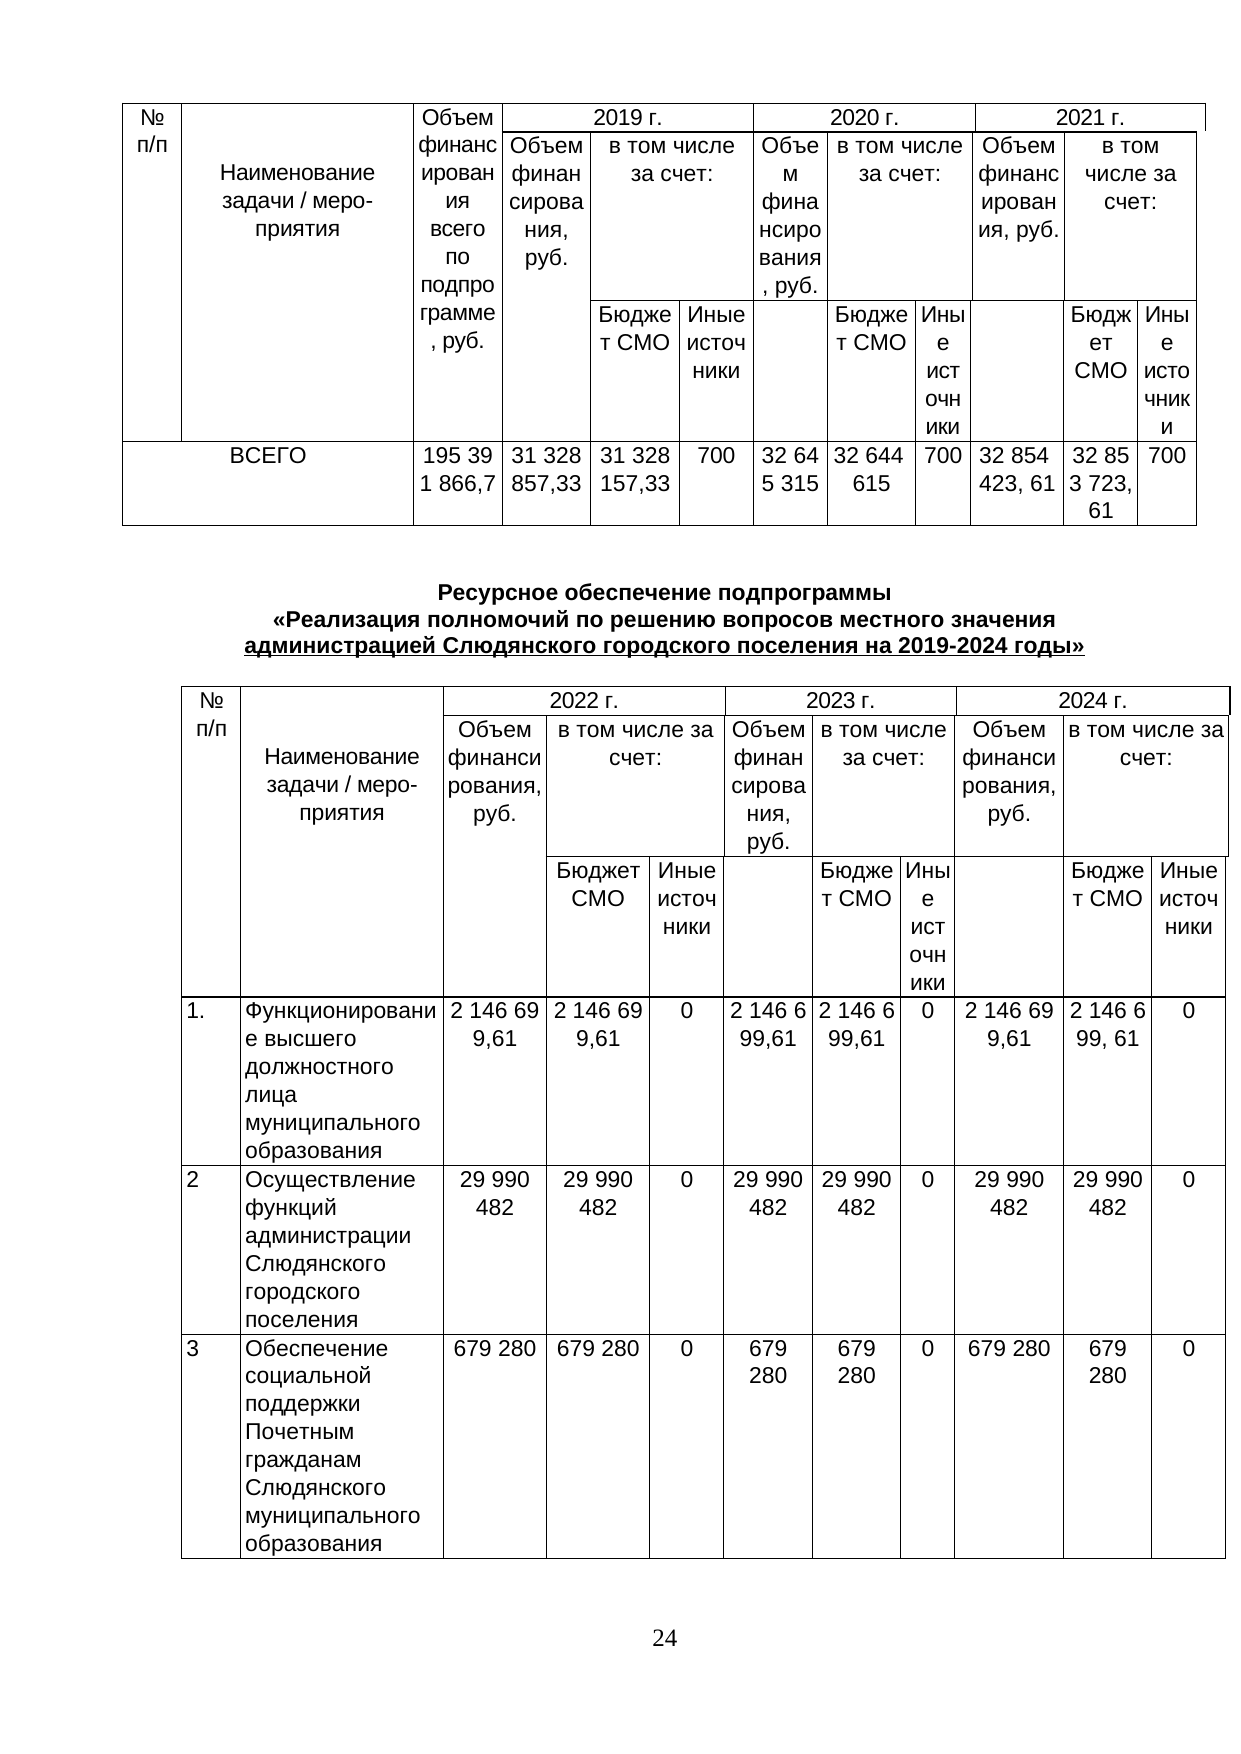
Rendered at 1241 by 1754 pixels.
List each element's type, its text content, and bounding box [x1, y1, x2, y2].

table_cell в том числе за счет: [1065, 133, 1196, 300]
table_cell 0 [1152, 1335, 1225, 1558]
table_cell 29 990 482 [955, 1166, 1063, 1333]
table_cell Иные источники [680, 301, 753, 441]
table_cell 2 146 699,61 [813, 998, 900, 1165]
table_cell Иные источники [1138, 301, 1196, 441]
table_cell Осуществление функций администрации Слюдянского городского поселения [241, 1166, 443, 1333]
table_cell 700 [916, 442, 970, 525]
table_cell Объем финансирования, руб. [754, 133, 827, 300]
table_cell 29 990 482 [813, 1166, 900, 1333]
text «Реализация полномочий по решению вопросов местного значения [177, 606, 1152, 632]
table_cell в том числе за счет: [1064, 716, 1228, 856]
table_header 2020 г. [754, 104, 975, 131]
table_cell 0 [650, 1335, 723, 1558]
table_cell 1. [182, 998, 240, 1165]
table_cell Объем финансирования, руб. [725, 716, 812, 856]
table_cell 31 328 857,33 [503, 442, 590, 525]
table_cell Бюджет СМО [813, 857, 900, 996]
table_header 2021 г. [976, 104, 1205, 131]
table_cell 32 853 723,61 [1064, 442, 1137, 525]
table_header 2022 г. [444, 687, 725, 715]
table_cell 29 990 482 [724, 1166, 812, 1333]
table_cell 29 990 482 [547, 1166, 649, 1333]
table_cell Функционирование высшего должностного лица муниципального образования [241, 998, 443, 1165]
table_cell в том числе за счет: [591, 133, 753, 300]
table_cell ВСЕГО [123, 442, 413, 525]
table_cell 29 990 482 [1064, 1166, 1151, 1333]
table_cell 0 [1152, 1166, 1225, 1333]
table_cell Бюджет СМО [828, 301, 915, 441]
table_cell 2 [182, 1166, 240, 1333]
text администрацией Слюдянского городского поселения на 2019-2024 годы» [177, 632, 1152, 658]
table_cell 0 [901, 998, 954, 1165]
table_cell Иные источники [650, 857, 723, 996]
table_cell в том числе за счет: [547, 716, 724, 856]
table_cell Иные источники [901, 857, 954, 996]
table_cell 700 [1138, 442, 1196, 525]
table_cell 32 854 423, 61 [971, 442, 1063, 525]
table_cell 3 [182, 1335, 240, 1558]
table_cell 700 [680, 442, 753, 525]
table_header Наименование задачи / мероприятия [182, 104, 413, 441]
table_cell Бюджет СМО [1064, 857, 1151, 996]
table_cell 32 644 615 [828, 442, 915, 525]
table_cell Объем финансирования, руб. [955, 716, 1063, 856]
table_cell 0 [901, 1335, 954, 1558]
table_cell [971, 301, 1063, 441]
table_cell [754, 301, 827, 441]
table_cell Иные источники [1152, 857, 1225, 996]
table_cell 195 391 866,7 [414, 442, 502, 525]
table_header 2023 г. [726, 687, 956, 715]
table_cell Иные источники [916, 301, 970, 441]
table_cell Объем финансирования, руб. [444, 716, 546, 996]
table_header № п/п [182, 687, 240, 996]
table_cell Обеспечение социальной поддержки Почетным гражданам Слюдянского муниципального образования [241, 1335, 443, 1558]
table_cell 679 280 [955, 1335, 1063, 1558]
table_header 2019 г. [503, 104, 753, 131]
table_cell 2 146 699,61 [724, 998, 812, 1165]
table_cell 2 146 699, 61 [1064, 998, 1151, 1165]
table_cell 2 146 699,61 [955, 998, 1063, 1165]
table_cell 679 280 [1064, 1335, 1151, 1558]
table_header № п/п [123, 104, 181, 441]
table_cell 679 280 [547, 1335, 649, 1558]
table_cell в том числе за счет: [828, 133, 972, 300]
table_cell 679 280 [813, 1335, 900, 1558]
table_cell 0 [650, 998, 723, 1165]
table_cell Бюджет СМО [591, 301, 679, 441]
table_cell [724, 857, 812, 996]
table_cell в том числе за счет: [813, 716, 954, 856]
table_cell 2 146 699,61 [547, 998, 649, 1165]
table_cell Бюджет СМО [547, 857, 649, 996]
table_cell 0 [901, 1166, 954, 1333]
table_cell 32 645 315 [754, 442, 827, 525]
table_cell 679 280 [724, 1335, 812, 1558]
table_header Наименование задачи / мероприятия [241, 687, 443, 996]
table_cell 0 [650, 1166, 723, 1333]
table_header 2024 г. [957, 687, 1229, 715]
table_cell [955, 857, 1063, 996]
text Ресурсное обеспечение подпрограммы [177, 579, 1152, 606]
table_cell 29 990 482 [444, 1166, 546, 1333]
table_header Объем финансирования всего по подпрограмме, руб. [414, 104, 502, 441]
table_cell 0 [1152, 998, 1225, 1165]
table_cell 679 280 [444, 1335, 546, 1558]
table_cell Объем финансирования, руб. [503, 133, 590, 441]
table_cell 2 146 699,61 [444, 998, 546, 1165]
table_cell Бюджет СМО [1064, 301, 1137, 441]
table_cell Объем финансирования, руб. [973, 133, 1064, 300]
table_cell 31 328 157,33 [591, 442, 679, 525]
